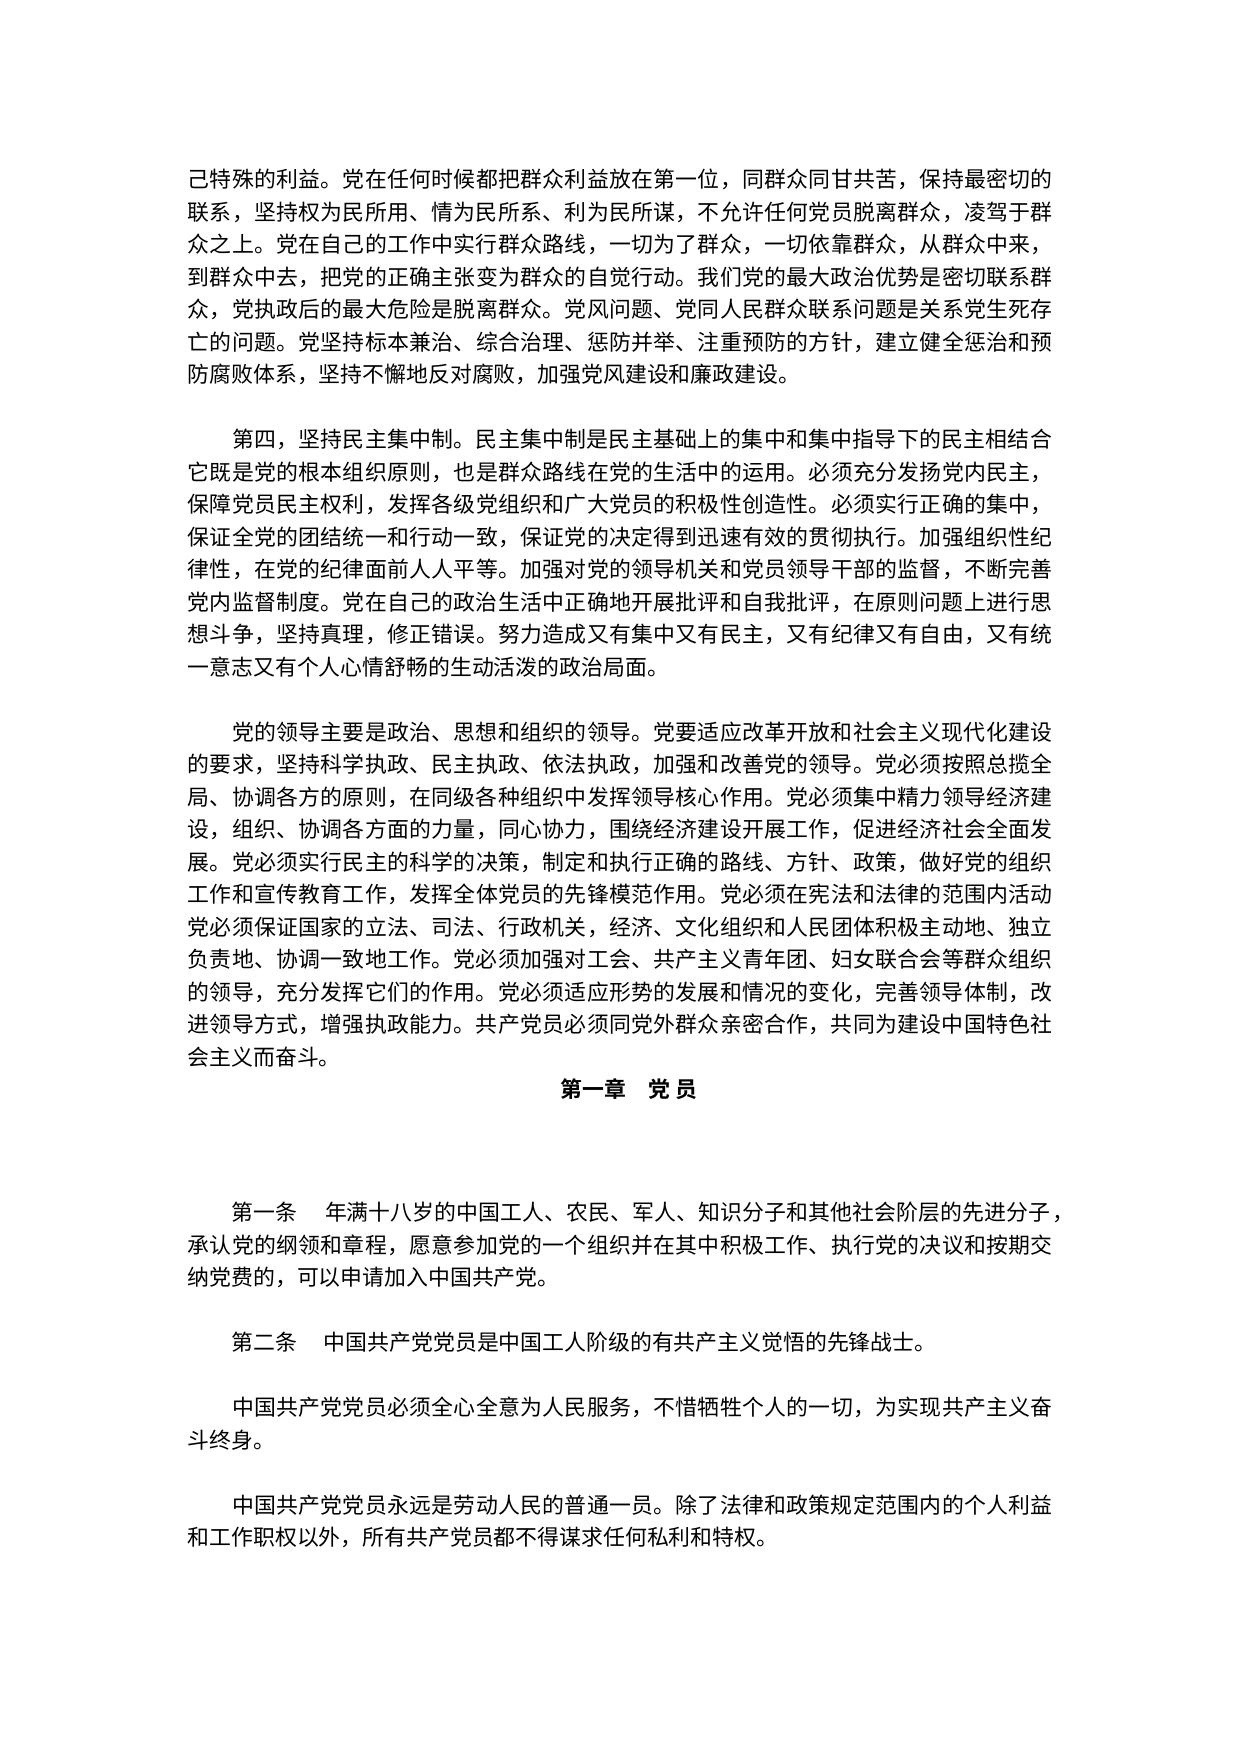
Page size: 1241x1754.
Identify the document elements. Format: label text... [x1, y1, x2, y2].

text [187, 162, 1053, 1072]
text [187, 1130, 1053, 1552]
text 第一章 党 员 [187, 1072, 1053, 1104]
